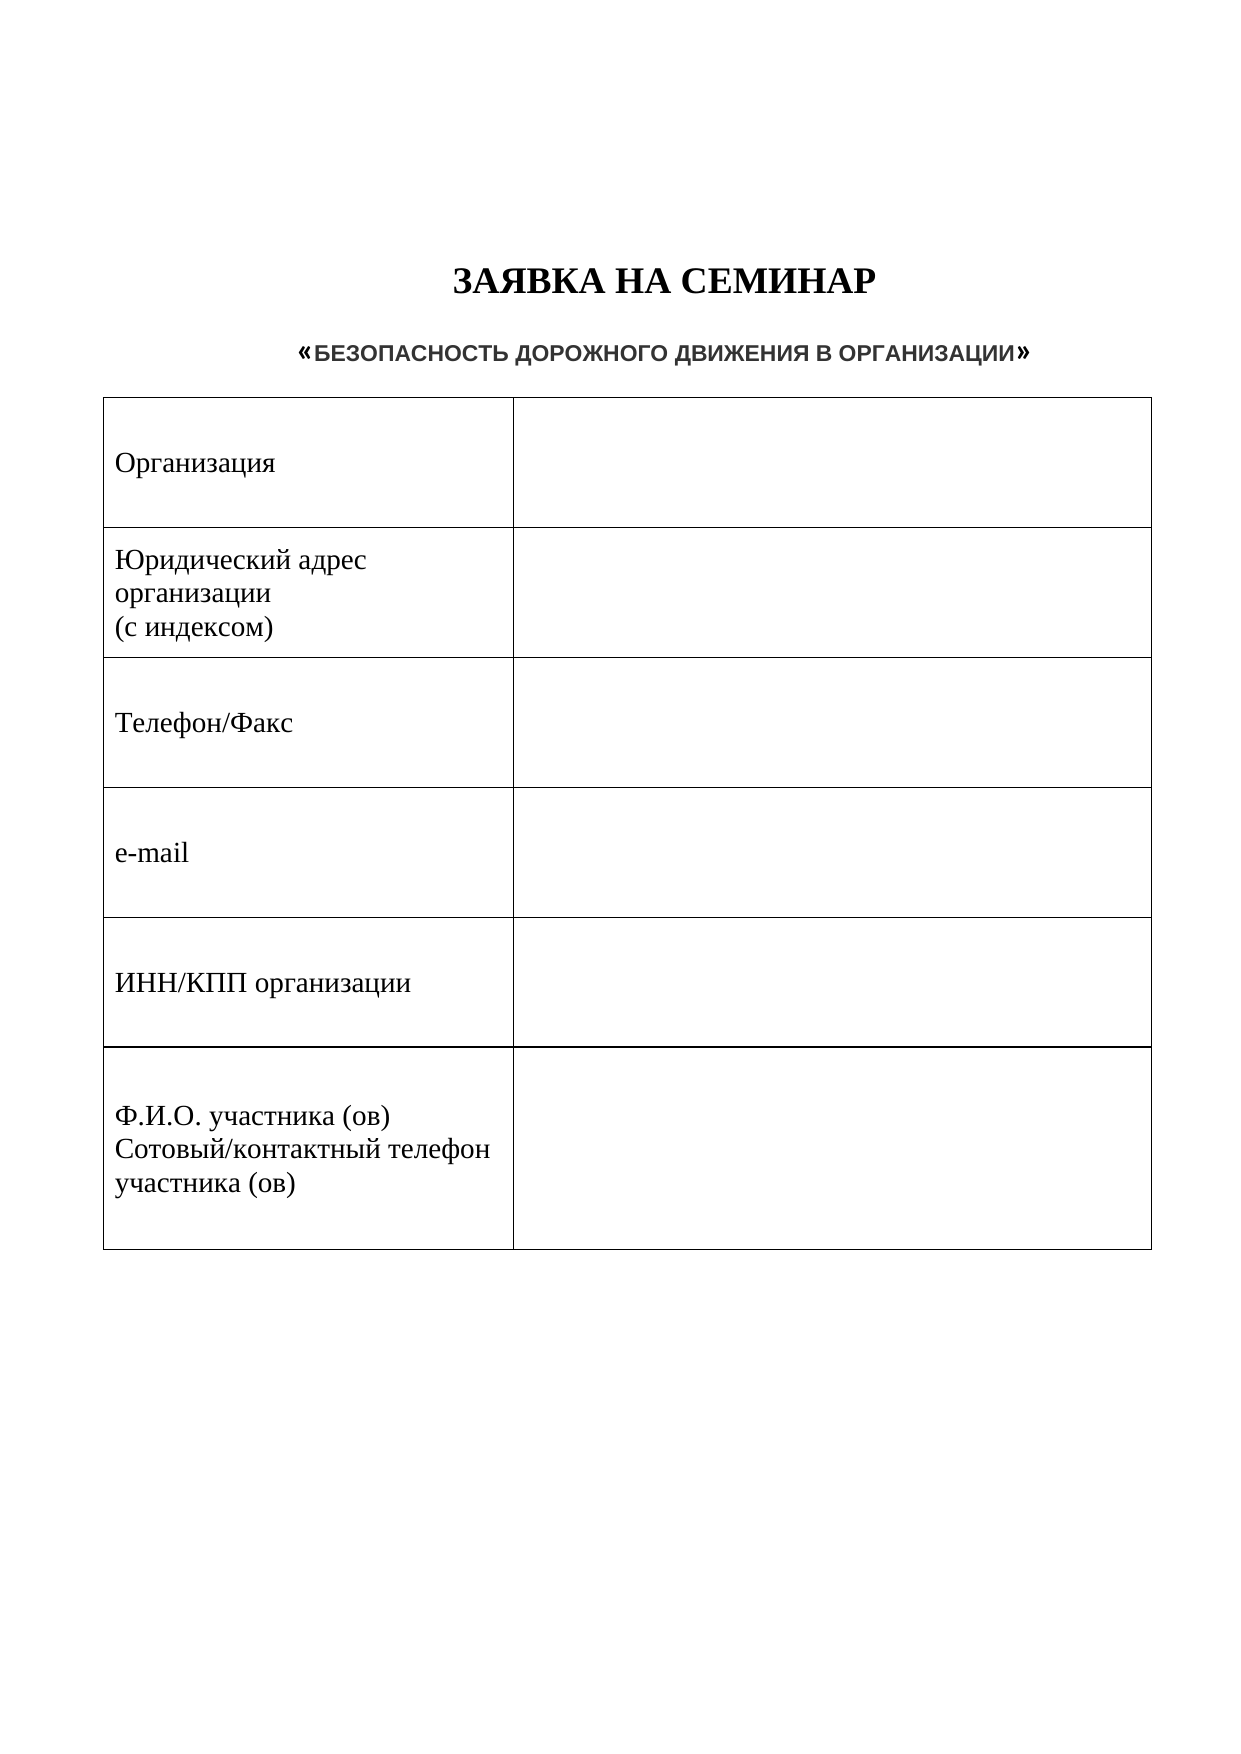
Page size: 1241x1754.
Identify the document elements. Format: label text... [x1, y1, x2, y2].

table_cell [514, 788, 1151, 917]
table_cell ИНН/КПП организации [104, 918, 513, 1046]
table_cell Телефон/Факс [104, 658, 513, 787]
text Заявка на семинар [177, 259, 1152, 302]
table_cell [514, 1048, 1151, 1249]
table_cell [514, 528, 1151, 657]
table_cell [514, 658, 1151, 787]
table_cell Ф.И.О. участника (ов) Сотовый/контактный телефон участника (ов) [104, 1048, 513, 1249]
table_cell Юридический адрес организации (с индексом) [104, 528, 513, 657]
table_header Организация [104, 398, 513, 527]
table_header [514, 398, 1151, 527]
text «БЕЗОПАСНОСТЬ ДОРОЖНОГО ДВИЖЕНИЯ В ОРГАНИЗАЦИИ» [177, 329, 1152, 370]
table_cell [514, 918, 1151, 1046]
table_cell e-mail [104, 788, 513, 917]
